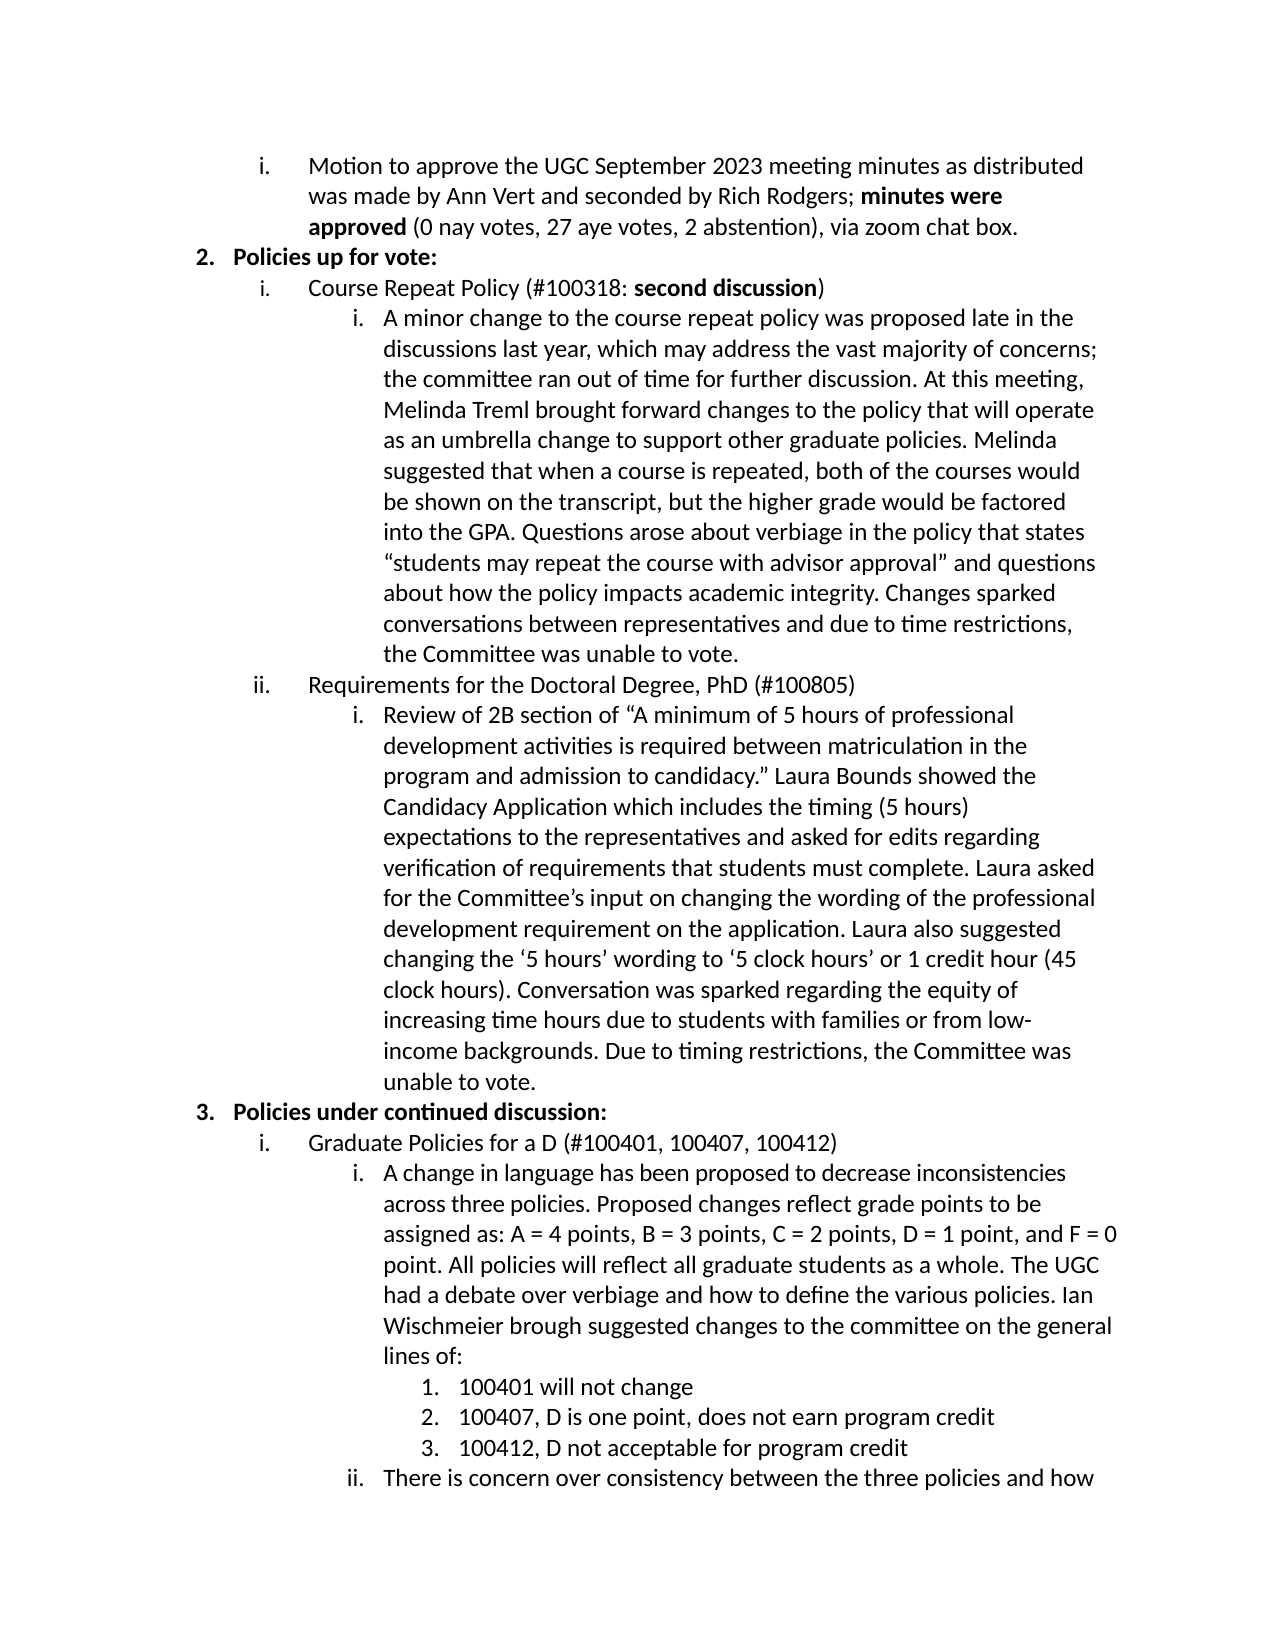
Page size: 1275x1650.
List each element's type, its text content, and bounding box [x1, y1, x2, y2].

list Motion to approve the UGC September 2023 meeting minutes as distributed was made by Ann Vert and seconded by Rich Rodgers; minutes were approved (0 nay votes, 27 aye votes, 2 abstention), via zoom chat box. [271, 150, 1103, 242]
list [364, 1462, 1125, 1493]
list A change in language has been proposed to decrease inconsistencies across three policies. Proposed changes reflect grade points to be assigned as: A = 4 points, B = 3 points, C = 2 points, D = 1 point, and F = 0 point. All policies will reflect all graduate students as a whole. The UGC had a debate over verbiage and how to define the various policies. Ian Wischmeier brough suggested changes to the committee on the general lines of: [364, 1157, 1125, 1371]
list Requirements for the Doctoral Degree, PhD (#100805) [271, 669, 1125, 699]
list Graduate Policies for a D (#100401, 100407, 100412) [271, 1127, 1125, 1157]
list Course Repeat Policy (#100318: second discussion) [271, 272, 1125, 303]
list Policies under continued discussion: [196, 1096, 1103, 1127]
list Policies up for vote: [196, 242, 1103, 272]
list 100412, D not acceptable for program credit [421, 1432, 1125, 1462]
list 100407, D is one point, does not earn program credit [421, 1401, 1125, 1432]
list Review of 2B section of “A minimum of 5 hours of professional development activities is required between matriculation in the program and admission to candidacy.” Laura Bounds showed the Candidacy Application which includes the timing (5 hours) expectations to the representatives and asked for edits regarding verification of requirements that students must complete. Laura asked for the Committee’s input on changing the wording of the professional development requirement on the application. Laura also suggested changing the ‘5 hours’ wording to ‘5 clock hours’ or 1 credit hour (45 clock hours). Conversation was sparked regarding the equity of increasing time hours due to students with families or from low-income backgrounds. Due to timing restrictions, the Committee was unable to vote. [364, 699, 1103, 1096]
list A minor change to the course repeat policy was proposed late in the discussions last year, which may address the vast majority of concerns; the committee ran out of time for further discussion. At this meeting, Melinda Treml brought forward changes to the policy that will operate as an umbrella change to support other graduate policies. Melinda suggested that when a course is repeated, both of the courses would be shown on the transcript, but the higher grade would be factored into the GPA. Questions arose about verbiage in the policy that states “students may repeat the course with advisor approval” and questions about how the policy impacts academic integrity. Changes sparked conversations between representatives and due to time restrictions, the Committee was unable to vote. [364, 303, 1098, 669]
list 100401 will not change [421, 1371, 1125, 1401]
